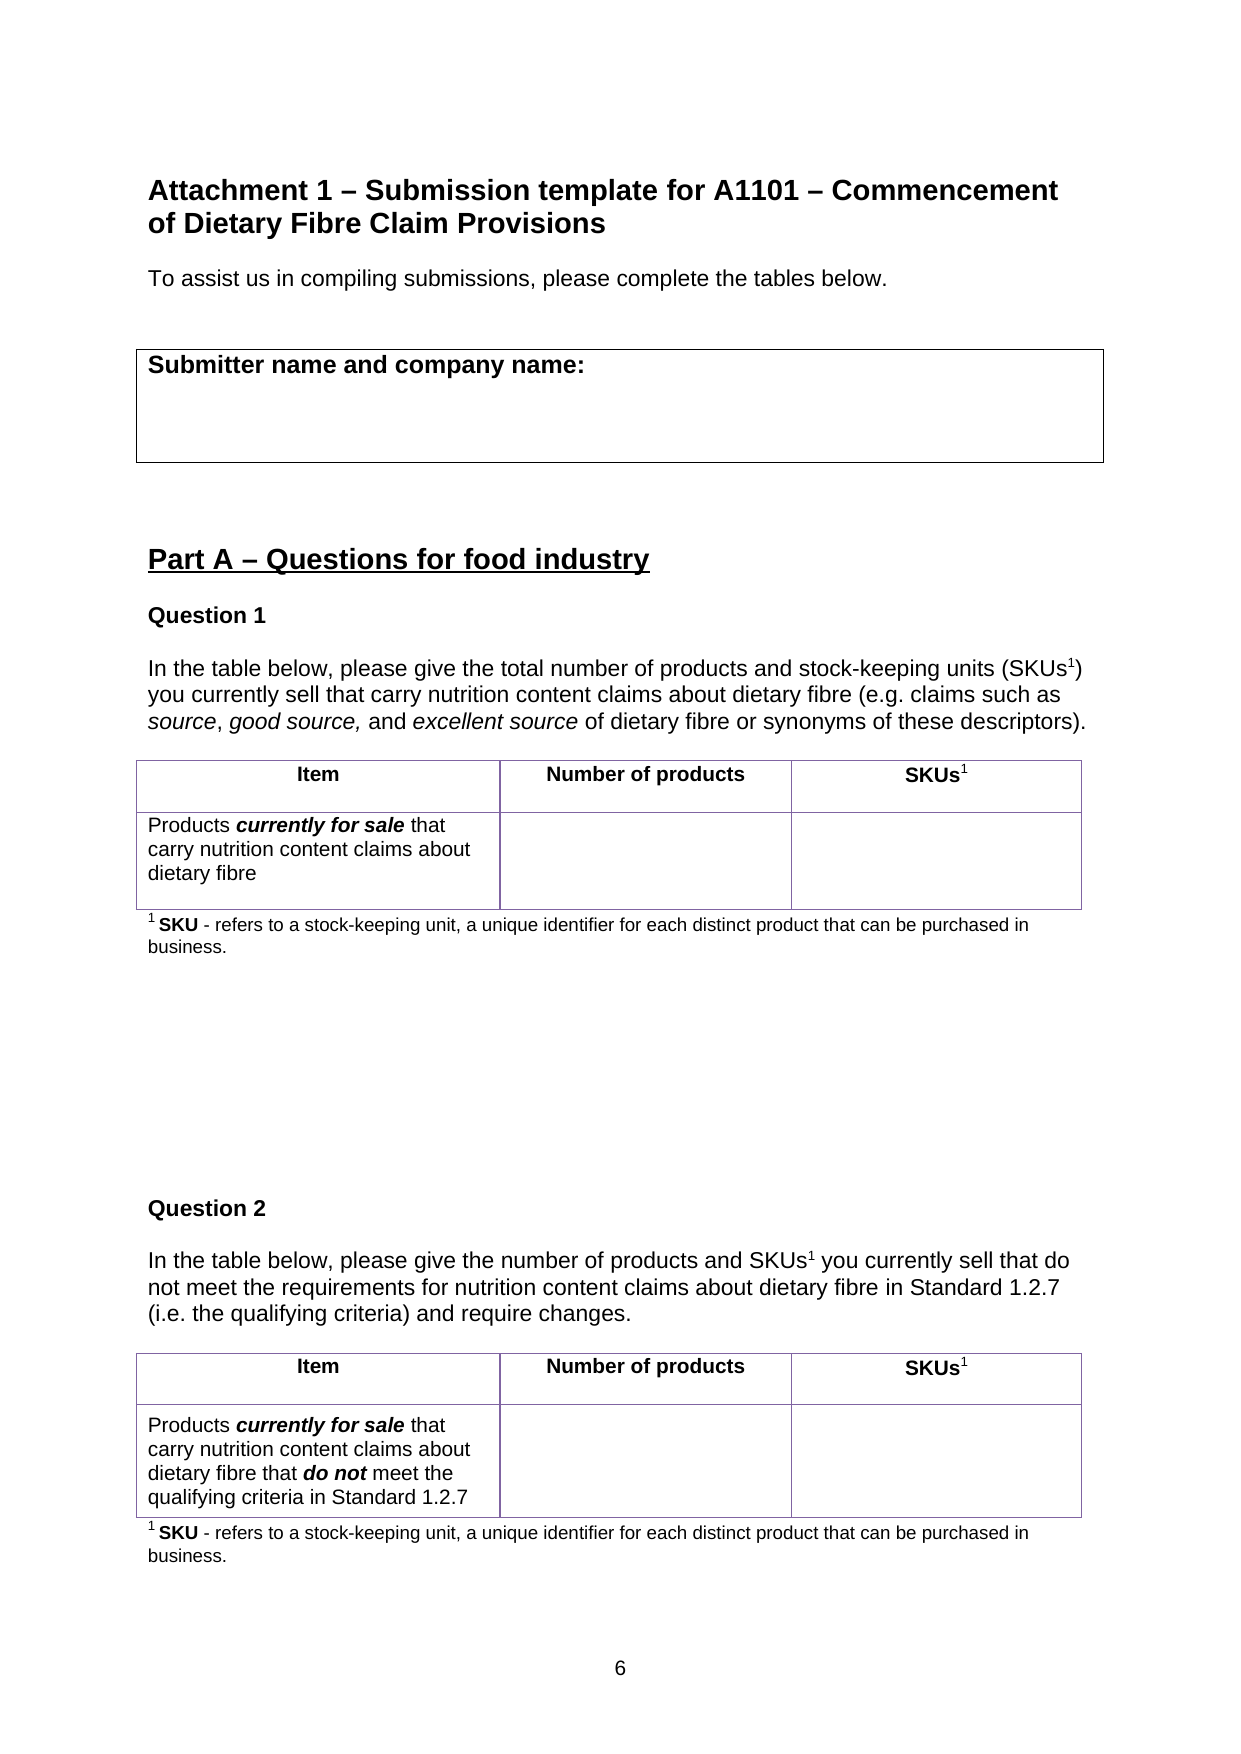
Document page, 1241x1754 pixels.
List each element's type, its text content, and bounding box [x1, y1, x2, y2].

table_header SKUs1 [792, 1354, 1081, 1404]
text 1 SKU - refers to a stock-keeping unit, a unique identifier for each distinct product that can be purchased in business. [148, 1518, 1092, 1566]
text Part A – Questions for food industry [148, 542, 1092, 576]
table_cell Products currently for sale that carry nutrition content claims about dietary fibre that do not meet the qualifying criteria in Standard 1.2.7 [137, 1405, 499, 1517]
text To assist us in compiling submissions, please complete the tables below. [148, 265, 1092, 291]
table_header Number of products [501, 1354, 791, 1404]
table_cell [792, 813, 1081, 909]
table_header Item [137, 1354, 499, 1404]
table_header Item [137, 761, 499, 812]
text 1 SKU - refers to a stock-keeping unit, a unique identifier for each distinct product that can be purchased in business. [148, 910, 1092, 958]
table_cell [501, 1405, 791, 1517]
text In the table below, please give the number of products and SKUs1 you currently sell that do not meet the requirements for nutrition content claims about dietary fibre in Standard 1.2.7 (i.e. the qualifying criteria) and require changes. [148, 1247, 1092, 1327]
text In the table below, please give the total number of products and stock-keeping units (SKUs1) you currently sell that carry nutrition content claims about dietary fibre (e.g. claims such as source, good source, and excellent source of dietary fibre or synonyms of these descriptors). [148, 655, 1092, 734]
table_cell Products currently for sale that carry nutrition content claims about dietary fibre [137, 813, 499, 909]
table_cell [501, 813, 791, 909]
text Question 1 [148, 602, 1092, 629]
subtitle Attachment 1 – Submission template for A1101 – Commencement of Dietary Fibre Claim Provisions [148, 173, 1092, 240]
table_header Submitter name and company name: [137, 350, 1103, 462]
table_cell [792, 1405, 1081, 1517]
text Question 2 [148, 1195, 1092, 1221]
table_header Number of products [501, 761, 791, 812]
table_header SKUs1 [792, 761, 1081, 812]
